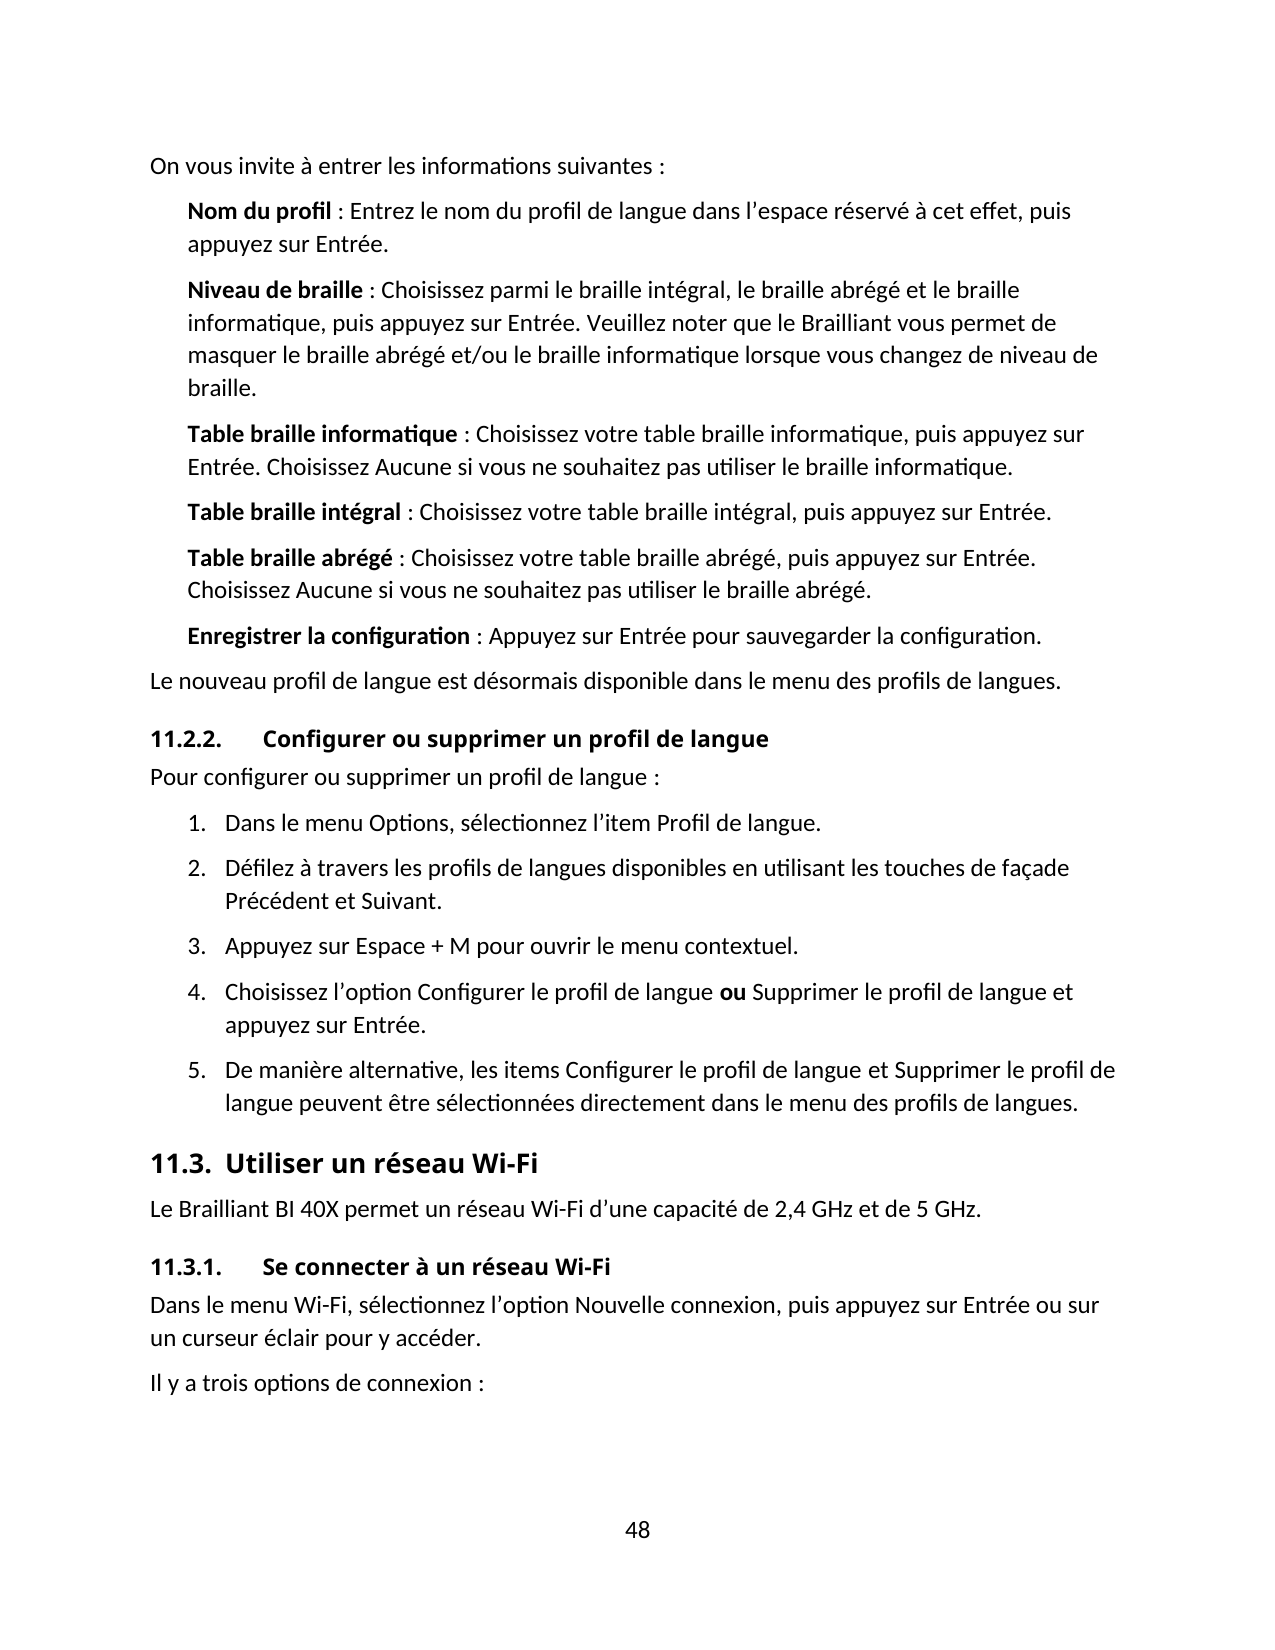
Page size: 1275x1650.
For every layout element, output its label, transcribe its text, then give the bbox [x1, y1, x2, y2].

text Dans le menu Wi-Fi, sélectionnez l’option Nouvelle connexion, puis appuyez sur Entrée ou sur un curseur éclair pour y accéder. [150, 1289, 1125, 1352]
text Il y a trois options de connexion : [150, 1367, 1125, 1398]
list Table braille intégral : Choisissez votre table braille intégral, puis appuyez sur Entrée. [150, 496, 1125, 527]
list Niveau de braille : Choisissez parmi le braille intégral, le braille abrégé et le braille informatique, puis appuyez sur Entrée. Veuillez noter que le Brailliant vous permet de masquer le braille abrégé et/ou le braille informatique lorsque vous changez de niveau de braille. [150, 274, 1125, 403]
list Enregistrer la configuration : Appuyez sur Entrée pour sauvegarder la configuration. [150, 620, 1125, 651]
text Pour configurer ou supprimer un profil de langue : [150, 761, 1125, 792]
text Le Brailliant BI 40X permet un réseau Wi-Fi d’une capacité de 2,4 GHz et de 5 GHz. [150, 1193, 1125, 1224]
list Nom du profil : Entrez le nom du profil de langue dans l’espace réservé à cet effet, puis appuyez sur Entrée. [150, 195, 1125, 259]
text On vous invite à entrer les informations suivantes : [150, 150, 1125, 181]
list Choisissez l’option Configurer le profil de langue ou Supprimer le profil de langue et appuyez sur Entrée. [187, 976, 1125, 1039]
list Dans le menu Options, sélectionnez l’item Profil de langue. [187, 807, 1125, 837]
subtitle Utiliser un réseau Wi-Fi [150, 1145, 1125, 1182]
subtitle Se connecter à un réseau Wi-Fi [150, 1251, 1125, 1282]
list Défilez à travers les profils de langues disponibles en utilisant les touches de façade Précédent et Suivant. [187, 852, 1125, 916]
list Table braille informatique : Choisissez votre table braille informatique, puis appuyez sur Entrée. Choisissez Aucune si vous ne souhaitez pas utiliser le braille informatique. [150, 418, 1125, 481]
list Appuyez sur Espace + M pour ouvrir le menu contextuel. [187, 930, 1125, 961]
subtitle Configurer ou supprimer un profil de langue [150, 723, 1125, 754]
list De manière alternative, les items Configurer le profil de langue et Supprimer le profil de langue peuvent être sélectionnées directement dans le menu des profils de langues. [187, 1054, 1125, 1118]
list Table braille abrégé : Choisissez votre table braille abrégé, puis appuyez sur Entrée. Choisissez Aucune si vous ne souhaitez pas utiliser le braille abrégé. [150, 542, 1125, 605]
text Le nouveau profil de langue est désormais disponible dans le menu des profils de langues. [150, 665, 1125, 696]
